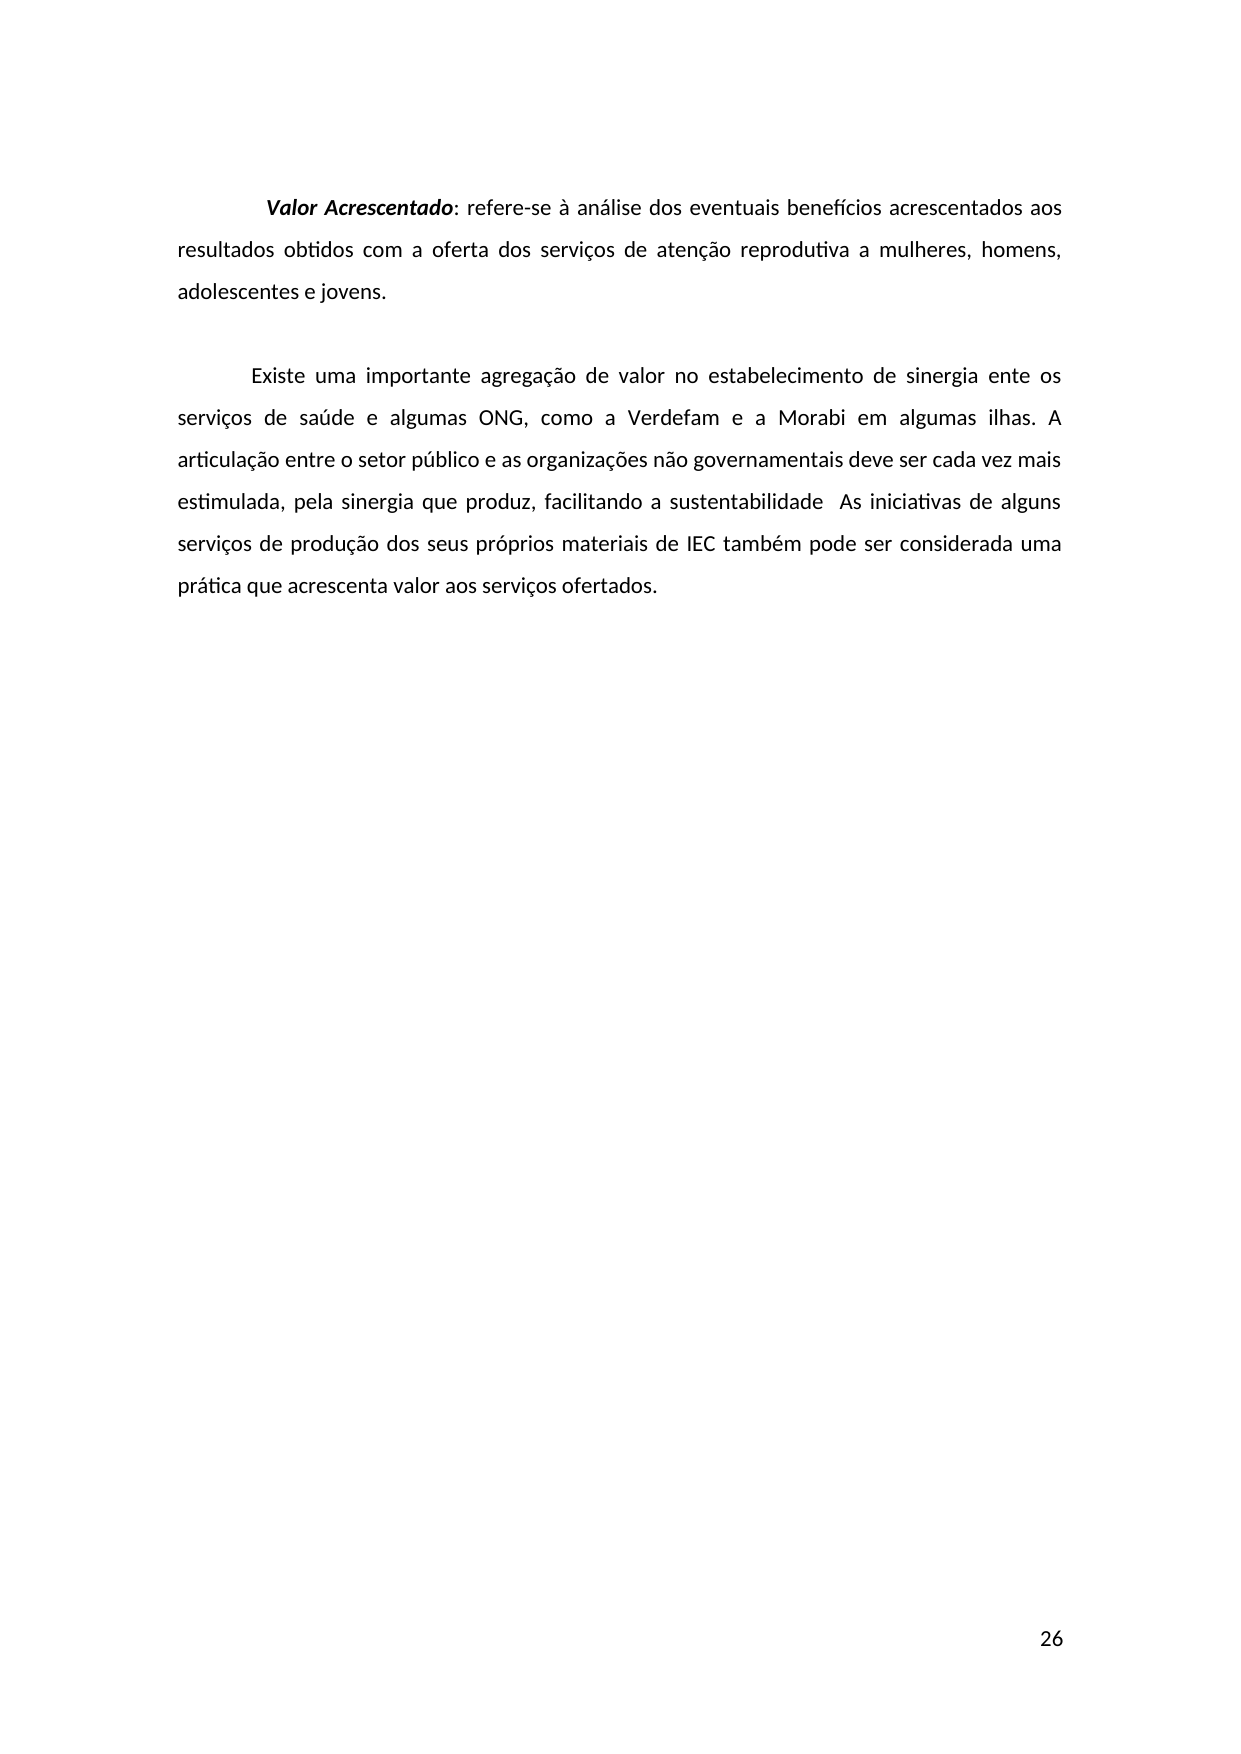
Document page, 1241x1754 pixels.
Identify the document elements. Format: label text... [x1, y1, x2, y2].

text Valor Acrescentado: refere-se à análise dos eventuais benefícios acrescentados aos resultados obtidos com a oferta dos serviços de atenção reprodutiva a mulheres, homens, adolescentes e jovens. [177, 193, 1063, 305]
text Existe uma importante agregação de valor no estabelecimento de sinergia ente os serviços de saúde e algumas ONG, como a Verdefam e a Morabi em algumas ilhas. A articulação entre o setor público e as organizações não governamentais deve ser cada vez mais estimulada, pela sinergia que produz, facilitando a sustentabilidade As iniciativas de alguns serviços de produção dos seus próprios materiais de IEC também pode ser considerada uma prática que acrescenta valor aos serviços ofertados. [177, 361, 1063, 599]
